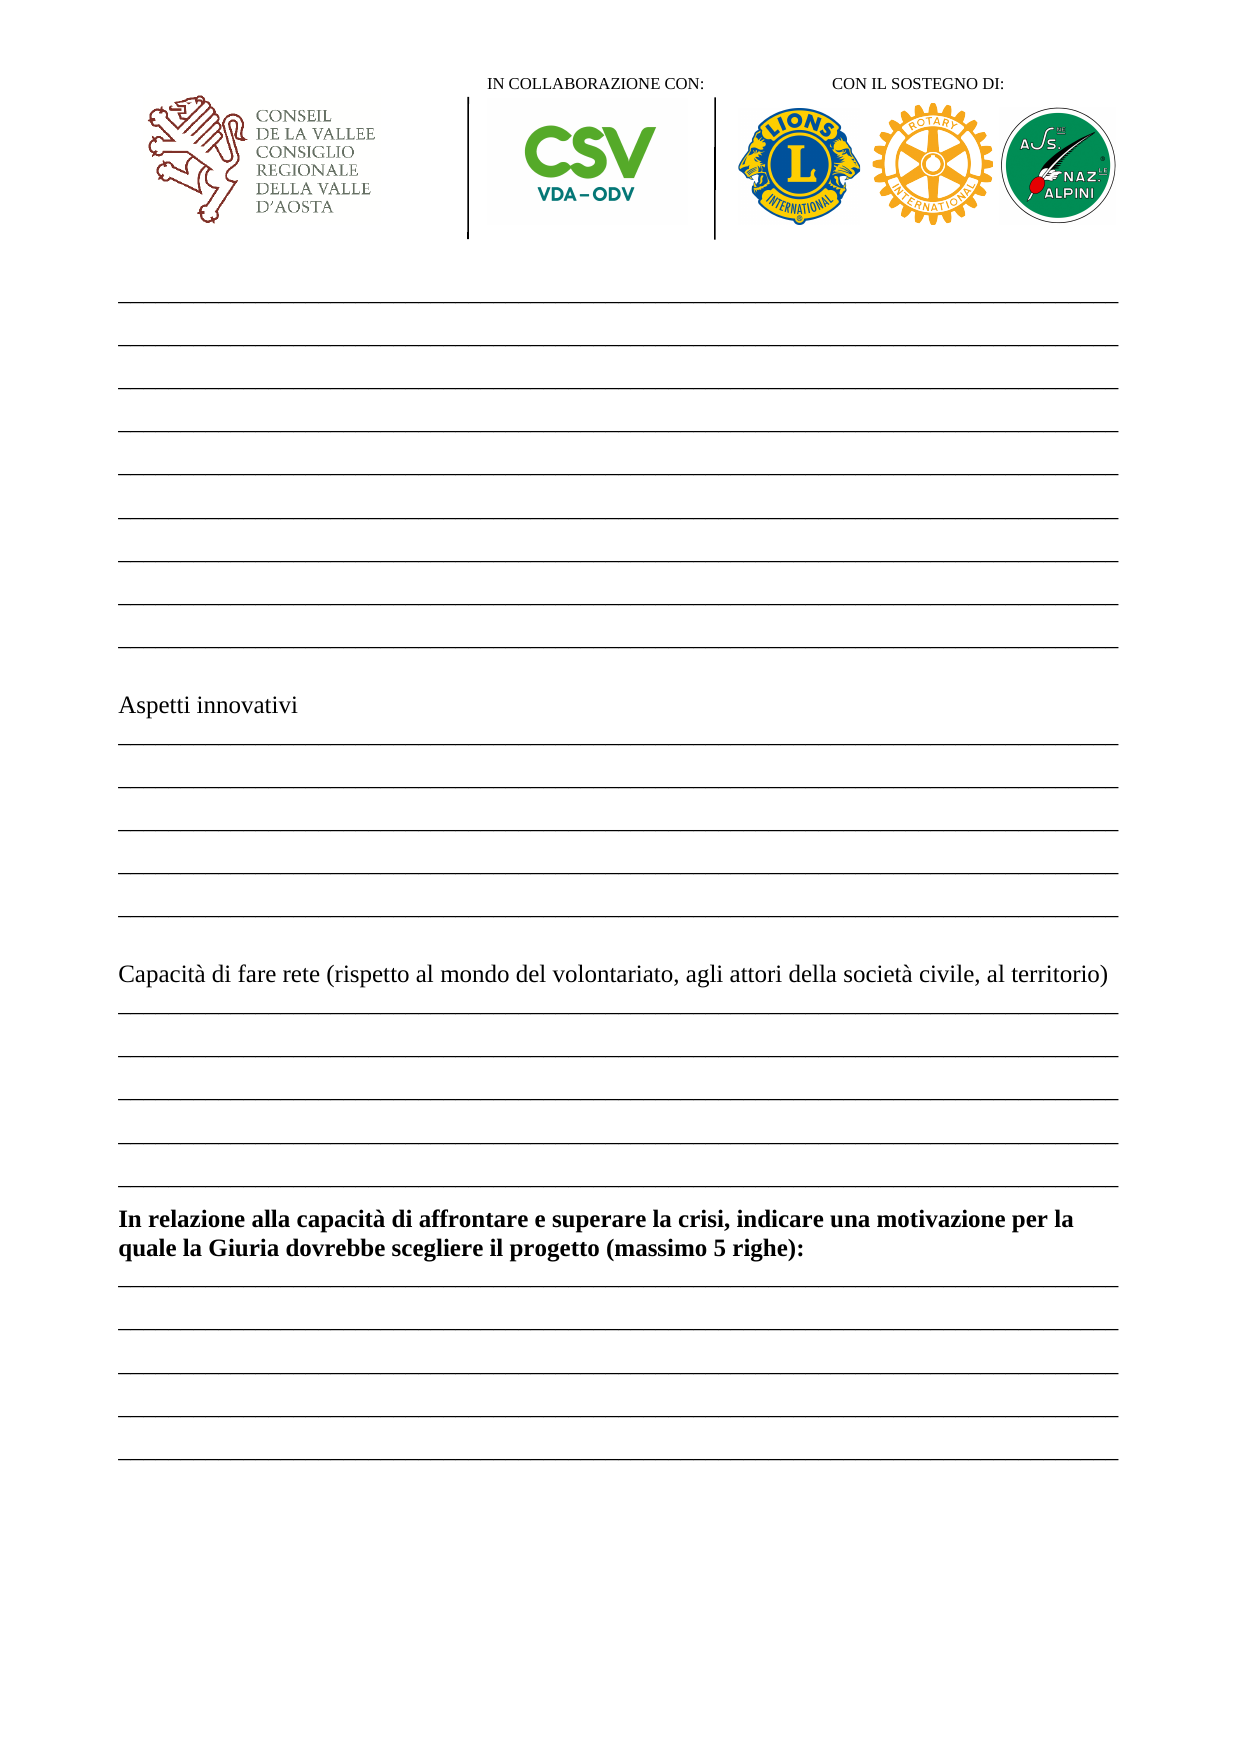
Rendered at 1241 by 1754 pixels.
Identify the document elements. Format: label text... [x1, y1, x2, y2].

text Aspetti innovativi [118, 690, 1122, 719]
picture [999, 107, 1117, 225]
text ________________________________________________________________________________________________________________________________________________________________________________________________________________________________________________________________________________________________________________________________ [118, 762, 1122, 920]
picture [738, 108, 861, 225]
picture [872, 103, 993, 225]
text ________________________________________________________________________________________________________________________________________________________________________________________________________________________________________________________________________________________________________________________________________________________________________________________________________________ [118, 1261, 1122, 1463]
text ________________________________________________________________________________________________________________________________________________________________________________________________________________________________________________________________________________________________________________________________________________________________________________________________________________ [118, 988, 1122, 1189]
text ________________________________________________________________________________ [118, 719, 1122, 748]
text Capacità di fare rete (rispetto al mondo del volontariato, agli attori della società civile, al territorio) [118, 959, 1122, 988]
text ________________________________________________________________________________________________________________________________________________________________________________________________________________________________________________________________________________________________________________________________________________________________________________________________________________________________________________________________________________________________________________________________________________________________________________________________________________________________________________________________________________________________________________________________________________ [118, 277, 1122, 651]
picture [143, 93, 381, 225]
text In relazione alla capacità di affrontare e superare la crisi, indicare una motivazione per la quale la Giuria dovrebbe scegliere il progetto (massimo 5 righe): [118, 1204, 1122, 1261]
